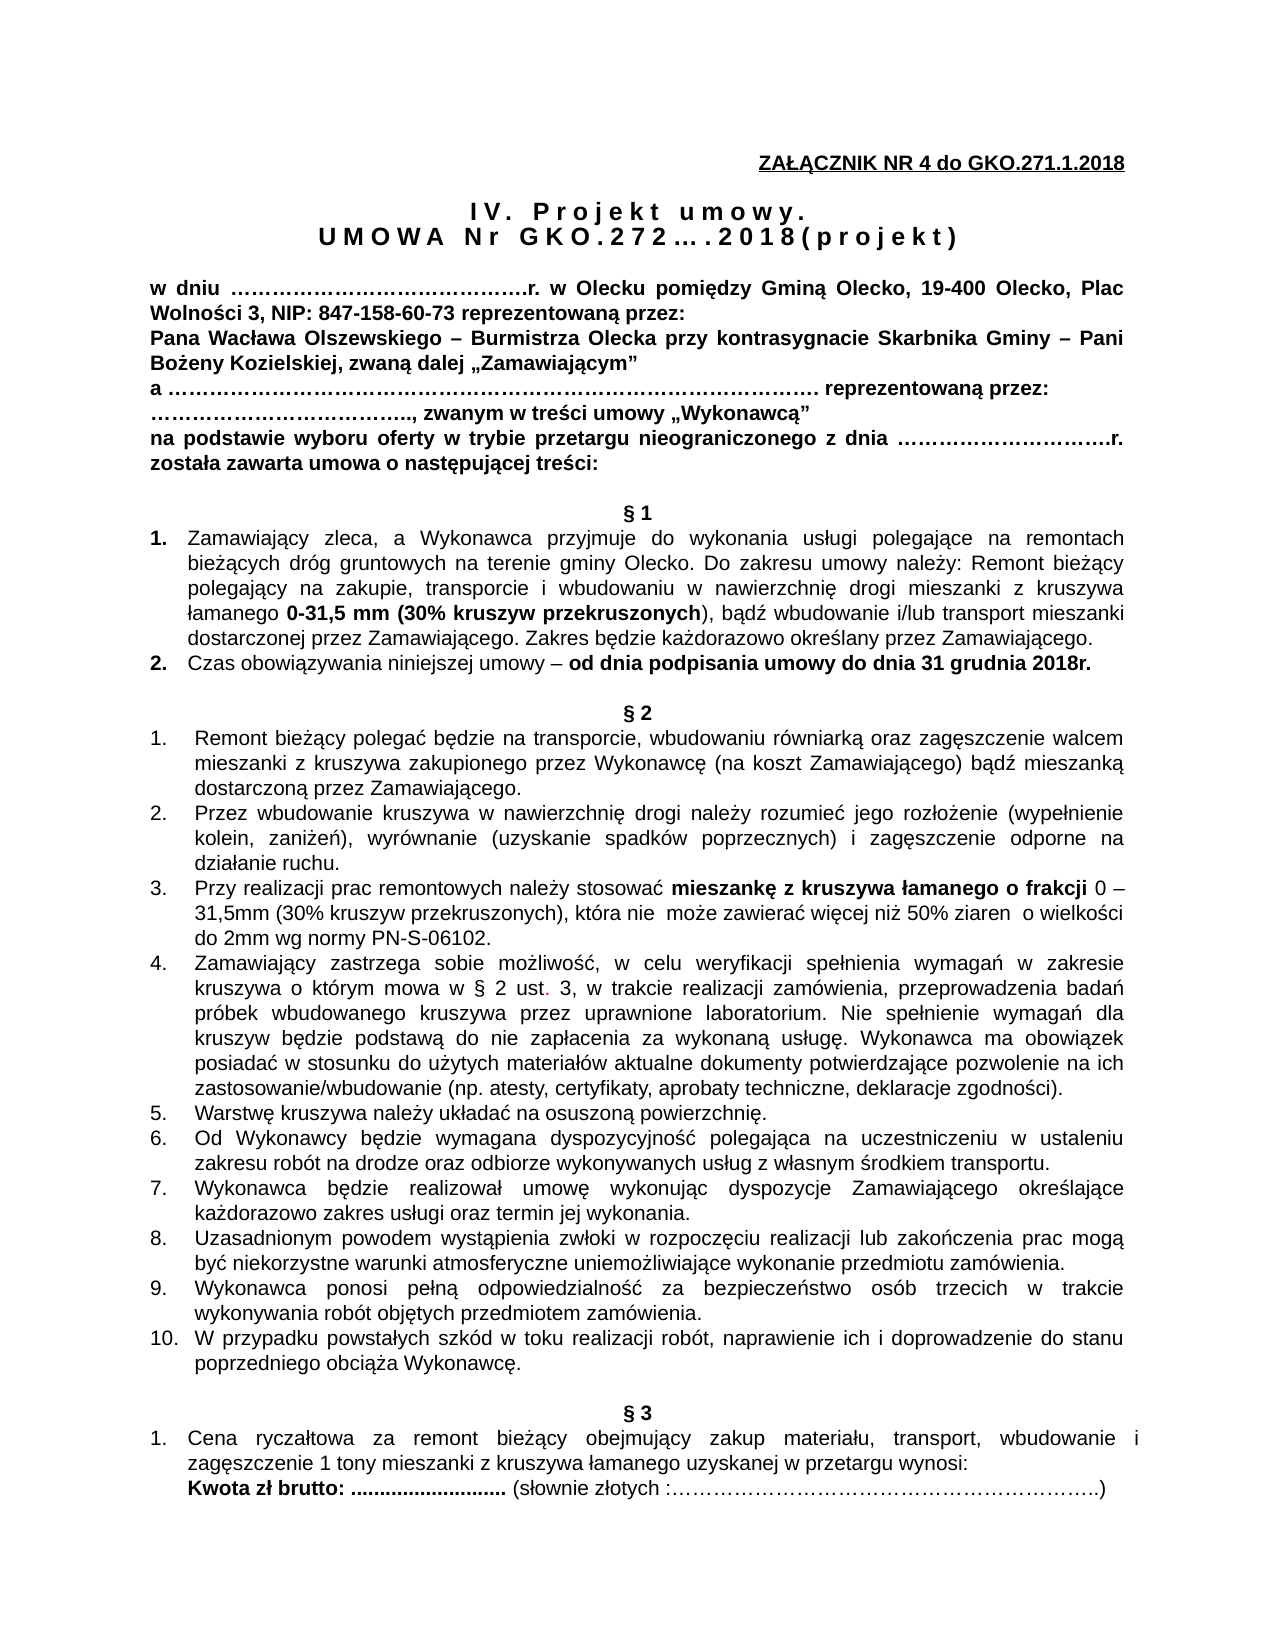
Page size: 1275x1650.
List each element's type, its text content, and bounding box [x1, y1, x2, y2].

text § 2 [150, 700, 1125, 725]
list Wykonawca ponosi pełną odpowiedzialność za bezpieczeństwo osób trzecich w trakcie wykonywania robót objętych przedmiotem zamówienia. [150, 1275, 1125, 1325]
list Od Wykonawcy będzie wymagana dyspozycyjność polegająca na uczestniczeniu w ustaleniu zakresu robót na drodze oraz odbiorze wykonywanych usług z własnym środkiem transportu. [150, 1125, 1125, 1175]
text Kwota zł brutto: ........................... (słownie złotych :……………………………………………………..) [187, 1475, 1140, 1500]
text ZAŁĄCZNIK NR 4 do GKO.271.1.2018 [150, 150, 1125, 175]
list Uzasadnionym powodem wystąpienia zwłoki w rozpoczęciu realizacji lub zakończenia prac mogą być niekorzystne warunki atmosferyczne uniemożliwiające wykonanie przedmiotu zamówienia. [150, 1225, 1125, 1275]
list Cena ryczałtowa za remont bieżący obejmujący zakup materiału, transport, wbudowanie i zagęszczenie 1 tony mieszanki z kruszywa łamanego uzyskanej w przetargu wynosi: [150, 1425, 1140, 1475]
text Pana Wacława Olszewskiego – Burmistrza Olecka przy kontrasygnacie Skarbnika Gminy – Pani Bożeny Kozielskiej, zwaną dalej „Zamawiającym” [150, 325, 1125, 375]
list Czas obowiązywania niniejszej umowy – od dnia podpisania umowy do dnia 31 grudnia 2018r. [150, 650, 1125, 675]
list Zamawiający zleca, a Wykonawca przyjmuje do wykonania usługi polegające na remontach bieżących dróg gruntowych na terenie gminy Olecko. Do zakresu umowy należy: Remont bieżący polegający na zakupie, transporcie i wbudowaniu w nawierzchnię drogi mieszanki z kruszywa łamanego 0-31,5 mm (30% kruszyw przekruszonych), bądź wbudowanie i/lub transport mieszanki dostarczonej przez Zamawiającego. Zakres będzie każdorazowo określany przez Zamawiającego. [150, 525, 1125, 650]
text UMOWA Nr GKO.272….2018(projekt) [150, 225, 1125, 250]
text ……………………………….., zwanym w treści umowy „Wykonawcą” [150, 400, 1125, 425]
text a …………………………………………………………………………………. reprezentowaną przez: [150, 375, 1125, 400]
text na podstawie wyboru oferty w trybie przetargu nieograniczonego z dnia ………………………….r. została zawarta umowa o następującej treści: [150, 425, 1125, 475]
list Przy realizacji prac remontowych należy stosować mieszankę z kruszywa łamanego o frakcji 0 – 31,5mm (30% kruszyw przekruszonych), która nie może zawierać więcej niż 50% ziaren o wielkości do 2mm wg normy PN-S-06102. [150, 875, 1125, 950]
list W przypadku powstałych szkód w toku realizacji robót, naprawienie ich i doprowadzenie do stanu poprzedniego obciąża Wykonawcę. [150, 1325, 1125, 1375]
list Warstwę kruszywa należy układać na osuszoną powierzchnię. [150, 1100, 1125, 1125]
text § 3 [150, 1400, 1125, 1425]
text w dniu …………………………………….r. w Olecku pomiędzy Gminą Olecko, 19-400 Olecko, Plac Wolności 3, NIP: 847-158-60-73 reprezentowaną przez: [150, 275, 1125, 325]
list Remont bieżący polegać będzie na transporcie, wbudowaniu równiarką oraz zagęszczenie walcem mieszanki z kruszywa zakupionego przez Wykonawcę (na koszt Zamawiającego) bądź mieszanką dostarczoną przez Zamawiającego. [150, 725, 1125, 800]
list Zamawiający zastrzega sobie możliwość, w celu weryfikacji spełnienia wymagań w zakresie kruszywa o którym mowa w § 2 ust. 3, w trakcie realizacji zamówienia, przeprowadzenia badań próbek wbudowanego kruszywa przez uprawnione laboratorium. Nie spełnienie wymagań dla kruszyw będzie podstawą do nie zapłacenia za wykonaną usługę. Wykonawca ma obowiązek posiadać w stosunku do użytych materiałów aktualne dokumenty potwierdzające pozwolenie na ich zastosowanie/wbudowanie (np. atesty, certyfikaty, aprobaty techniczne, deklaracje zgodności). [150, 950, 1125, 1100]
text IV. Projekt umowy. [150, 200, 1125, 225]
list Wykonawca będzie realizował umowę wykonując dyspozycje Zamawiającego określające każdorazowo zakres usługi oraz termin jej wykonania. [150, 1175, 1125, 1225]
text § 1 [150, 500, 1125, 525]
list Przez wbudowanie kruszywa w nawierzchnię drogi należy rozumieć jego rozłożenie (wypełnienie kolein, zaniżeń), wyrównanie (uzyskanie spadków poprzecznych) i zagęszczenie odporne na działanie ruchu. [150, 800, 1125, 875]
